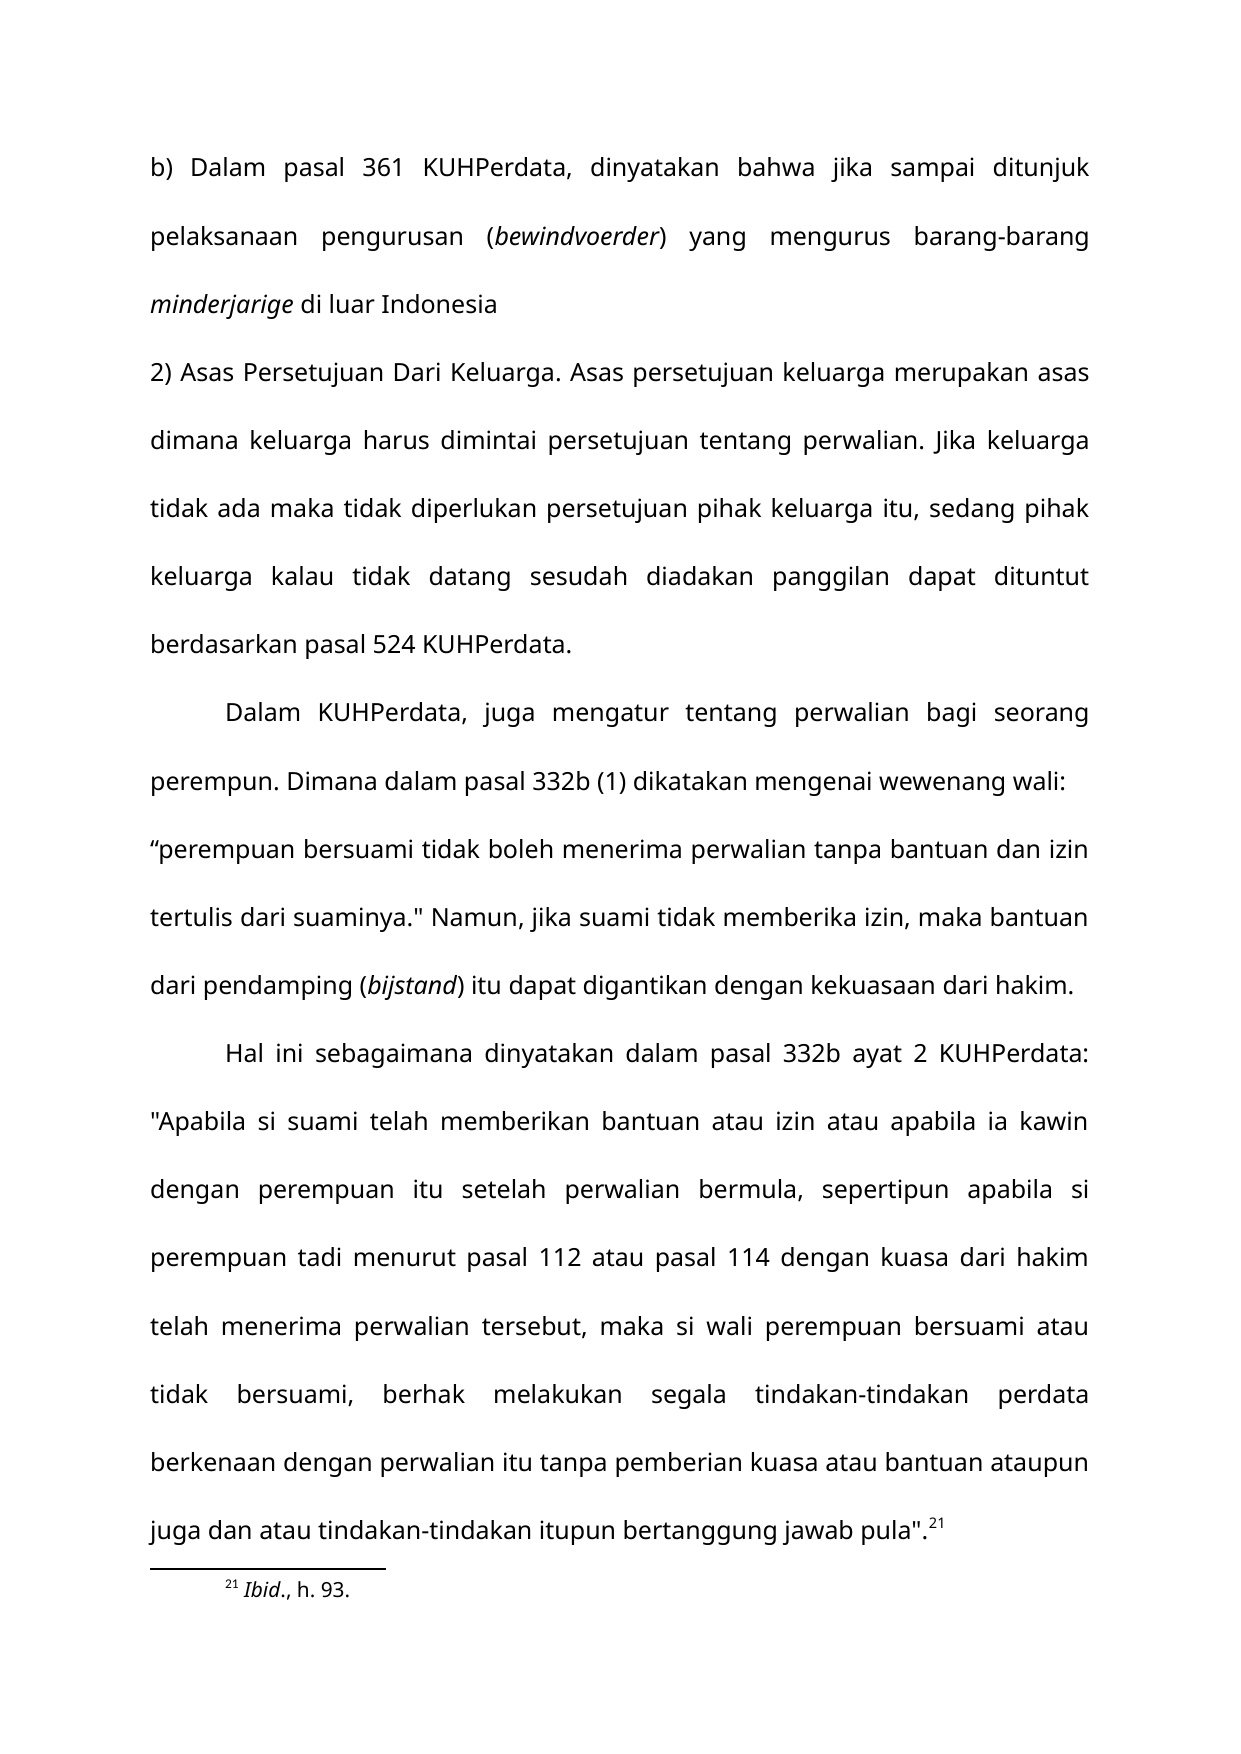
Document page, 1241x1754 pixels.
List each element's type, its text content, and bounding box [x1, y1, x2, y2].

text b) Dalam pasal 361 KUHPerdata, dinyatakan bahwa jika sampai ditunjuk pelaksanaan pengurusan (bewindvoerder) yang mengurus barang-barang minderjarige di luar Indonesia [150, 150, 1090, 320]
text Dalam KUHPerdata, juga mengatur tentang perwalian bagi seorang perempun. Dimana dalam pasal 332b (1) dikatakan mengenai wewenang wali: [150, 695, 1090, 797]
text “perempuan bersuami tidak boleh menerima perwalian tanpa bantuan dan izin tertulis dari suaminya." Namun, jika suami tidak memberika izin, maka bantuan dari pendamping (bijstand) itu dapat digantikan dengan kekuasaan dari hakim. [150, 831, 1090, 1002]
text 2) Asas Persetujuan Dari Keluarga. Asas persetujuan keluarga merupakan asas dimana keluarga harus dimintai persetujuan tentang perwalian. Jika keluarga tidak ada maka tidak diperlukan persetujuan pihak keluarga itu, sedang pihak keluarga kalau tidak datang sesudah diadakan panggilan dapat dituntut berdasarkan pasal 524 KUHPerdata. [150, 354, 1090, 661]
text Hal ini sebagaimana dinyatakan dalam pasal 332b ayat 2 KUHPerdata: "Apabila si suami telah memberikan bantuan atau izin atau apabila ia kawin dengan perempuan itu setelah perwalian bermula, sepertipun apabila si perempuan tadi menurut pasal 112 atau pasal 114 dengan kuasa dari hakim telah menerima perwalian tersebut, maka si wali perempuan bersuami atau tidak bersuami, berhak melakukan segala tindakan-tindakan perdata berkenaan dengan perwalian itu tanpa pemberian kuasa atau bantuan ataupun juga dan atau tindakan-tindakan itupun bertanggung jawab pula". [150, 1036, 1090, 1547]
